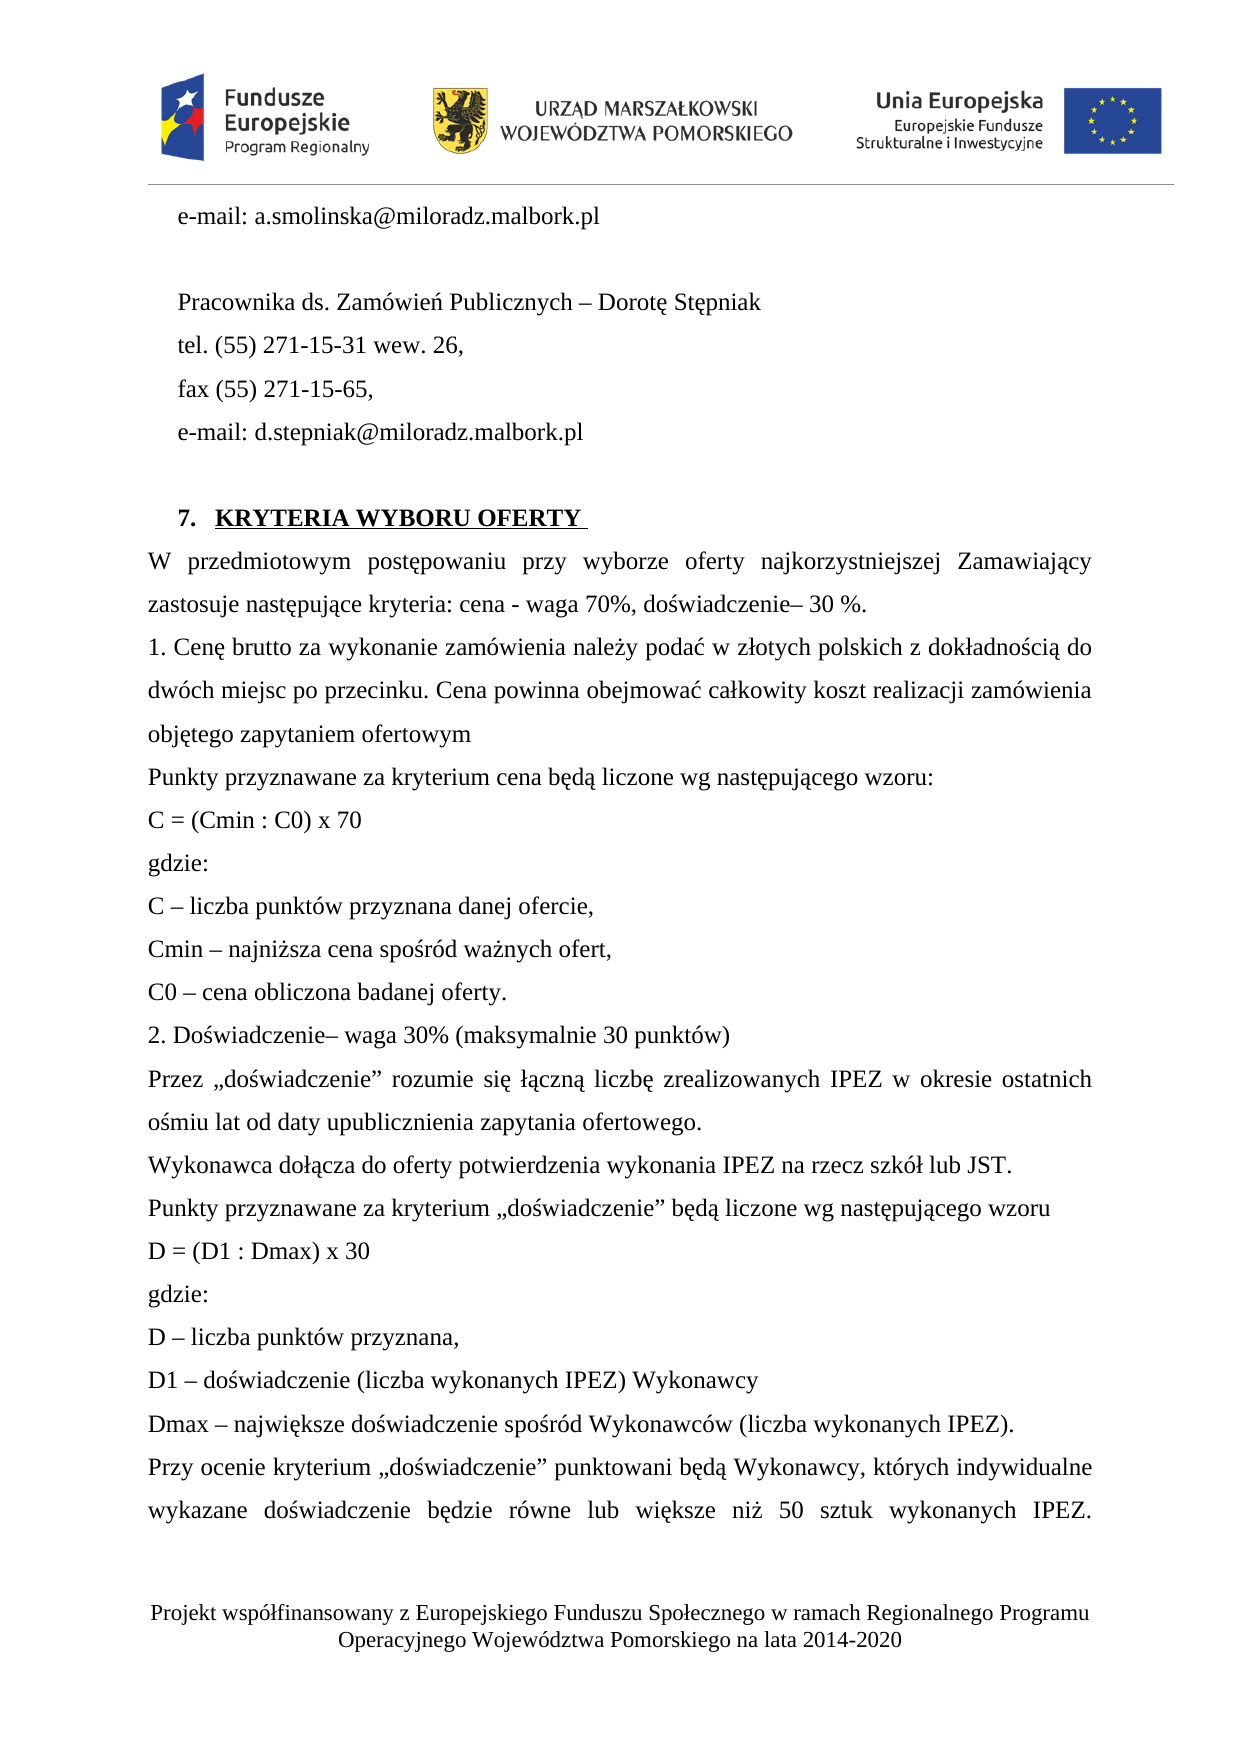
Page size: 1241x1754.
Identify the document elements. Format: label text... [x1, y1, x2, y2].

text tel. (55) 271-15-31 wew. 26, [177, 331, 1093, 359]
picture [147, 73, 1175, 185]
text Wykonawca dołącza do oferty potwierdzenia wykonania IPEZ na rzecz szkół lub JST. [148, 1150, 1093, 1179]
text Cmin – najniższa cena spośród ważnych ofert, [148, 934, 1093, 963]
list KRYTERIA WYBORU OFERTY [177, 503, 1093, 532]
text 1. Cenę brutto za wykonanie zamówienia należy podać w złotych polskich z dokładnością do dwóch miejsc po przecinku. Cena powinna obejmować całkowity koszt realizacji zamówienia objętego zapytaniem ofertowym [148, 632, 1093, 747]
text e-mail: d.stepniak@miloradz.malbork.pl [177, 417, 1093, 446]
text D1 – doświadczenie (liczba wykonanych IPEZ) Wykonawcy [148, 1366, 1093, 1394]
text W przedmiotowym postępowaniu przy wyborze oferty najkorzystniejszej Zamawiający zastosuje następujące kryteria: cena - waga 70%, doświadczenie– 30 %. [148, 546, 1093, 618]
text C = (Cmin : C0) x 70 [148, 805, 1093, 834]
text Dmax – największe doświadczenie spośród Wykonawców (liczba wykonanych IPEZ). [148, 1409, 1093, 1437]
text gdzie: [148, 1279, 1093, 1308]
text Przez „doświadczenie” rozumie się łączną liczbę zrealizowanych IPEZ w okresie ostatnich ośmiu lat od daty upublicznienia zapytania ofertowego. [148, 1064, 1093, 1136]
text D = (D1 : Dmax) x 30 [148, 1236, 1093, 1265]
text gdzie: [148, 848, 1093, 877]
text Punkty przyznawane za kryterium „doświadczenie” będą liczone wg następującego wzoru [148, 1193, 1093, 1222]
text 2. Doświadczenie– waga 30% (maksymalnie 30 punktów) [148, 1021, 1093, 1049]
text fax (55) 271-15-65, [177, 374, 1093, 402]
text Pracownika ds. Zamówień Publicznych – Dorotę Stępniak [177, 287, 1093, 316]
text Punkty przyznawane za kryterium cena będą liczone wg następującego wzoru: [148, 762, 1093, 791]
text C – liczba punktów przyznana danej ofercie, [148, 891, 1093, 920]
text D – liczba punktów przyznana, [148, 1322, 1093, 1351]
text e-mail: a.smolinska@miloradz.malbork.pl [177, 201, 1093, 230]
text C0 – cena obliczona badanej oferty. [148, 977, 1093, 1006]
